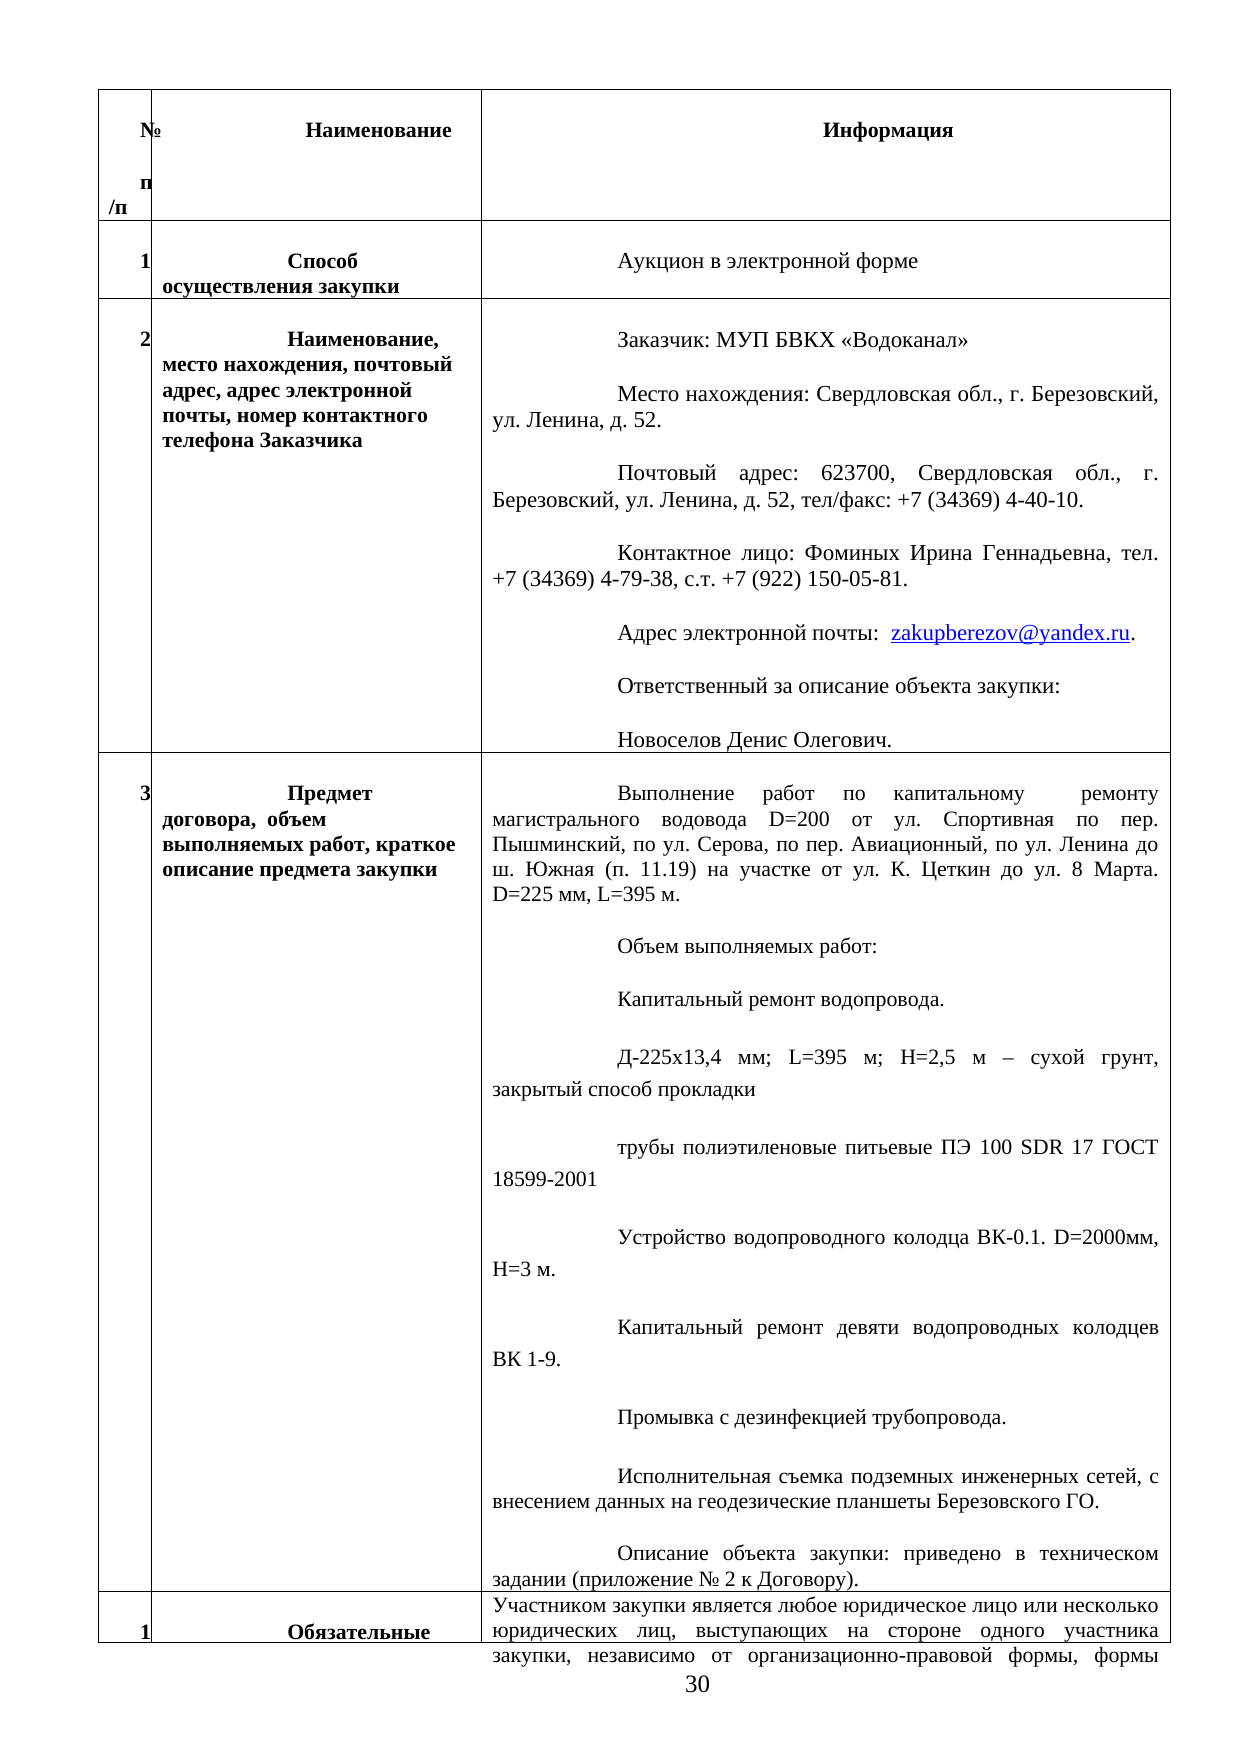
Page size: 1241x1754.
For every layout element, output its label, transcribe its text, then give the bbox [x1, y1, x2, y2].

table_cell 3 [99, 753, 151, 1591]
table_cell 1 [99, 221, 151, 298]
table_cell Аукцион в электронной форме [482, 221, 1170, 298]
table_cell Заказчик: МУП БВКХ «Водоканал» Место нахождения: Свердловская обл., г. Березовский, ул. Ленина, д. 52. Почтовый адрес: 623700, Свердловская обл., г. Березовский, ул. Ленина, д. 52, тел/факс: +7 (34369) 4-40-10. Контактное лицо: Фоминых Ирина Геннадьевна, тел. +7 (34369) 4-79-38, с.т. +7 (922) 150-05-81. Адрес электронной почты: zakupberezov@yandex.ru. Ответственный за описание объекта закупки: Новоселов Денис Олегович. [482, 299, 1170, 752]
table_cell Обязательные требования к участникам закупки [152, 1592, 481, 1642]
table_cell Способ осуществления закупки [152, 221, 481, 298]
table_cell 14 [99, 1592, 151, 1642]
table_cell Наименование, место нахождения, почтовый адрес, адрес электронной почты, номер контактного телефона Заказчика [152, 299, 481, 752]
table_cell 2 [99, 299, 151, 752]
table_header Наименование [152, 90, 481, 219]
table_cell Предмет договора, объем выполняемых работ, краткое описание предмета закупки [152, 753, 481, 1591]
table_header № п/п [99, 90, 151, 219]
table_header Информация [482, 90, 1170, 219]
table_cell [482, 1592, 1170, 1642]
table_cell Выполнение работ по капитальному ремонту магистрального водовода D=200 от ул. Спортивная по пер. Пышминский, по ул. Серова, по пер. Авиационный, по ул. Ленина до ш. Южная (п. 11.19) на участке от ул. К. Цеткин до ул. 8 Марта. D=225 мм, L=395 м. Объем выполняемых работ: Капитальный ремонт водопровода. Д-225х13,4 мм; L=395 м; Н=2,5 м – сухой грунт, закрытый способ прокладки трубы полиэтиленовые питьевые ПЭ 100 SDR 17 ГОСТ 18599-2001 Устройство водопроводного колодца ВК-0.1. D=2000мм, Н=3 м. Капитальный ремонт девяти водопроводных колодцев ВК 1-9. Промывка с дезинфекцией трубопровода. Исполнительная съемка подземных инженерных сетей, с внесением данных на геодезические планшеты Березовского ГО. Описание объекта закупки: приведено в техническом задании (приложение № 2 к Договору). [482, 753, 1170, 1591]
